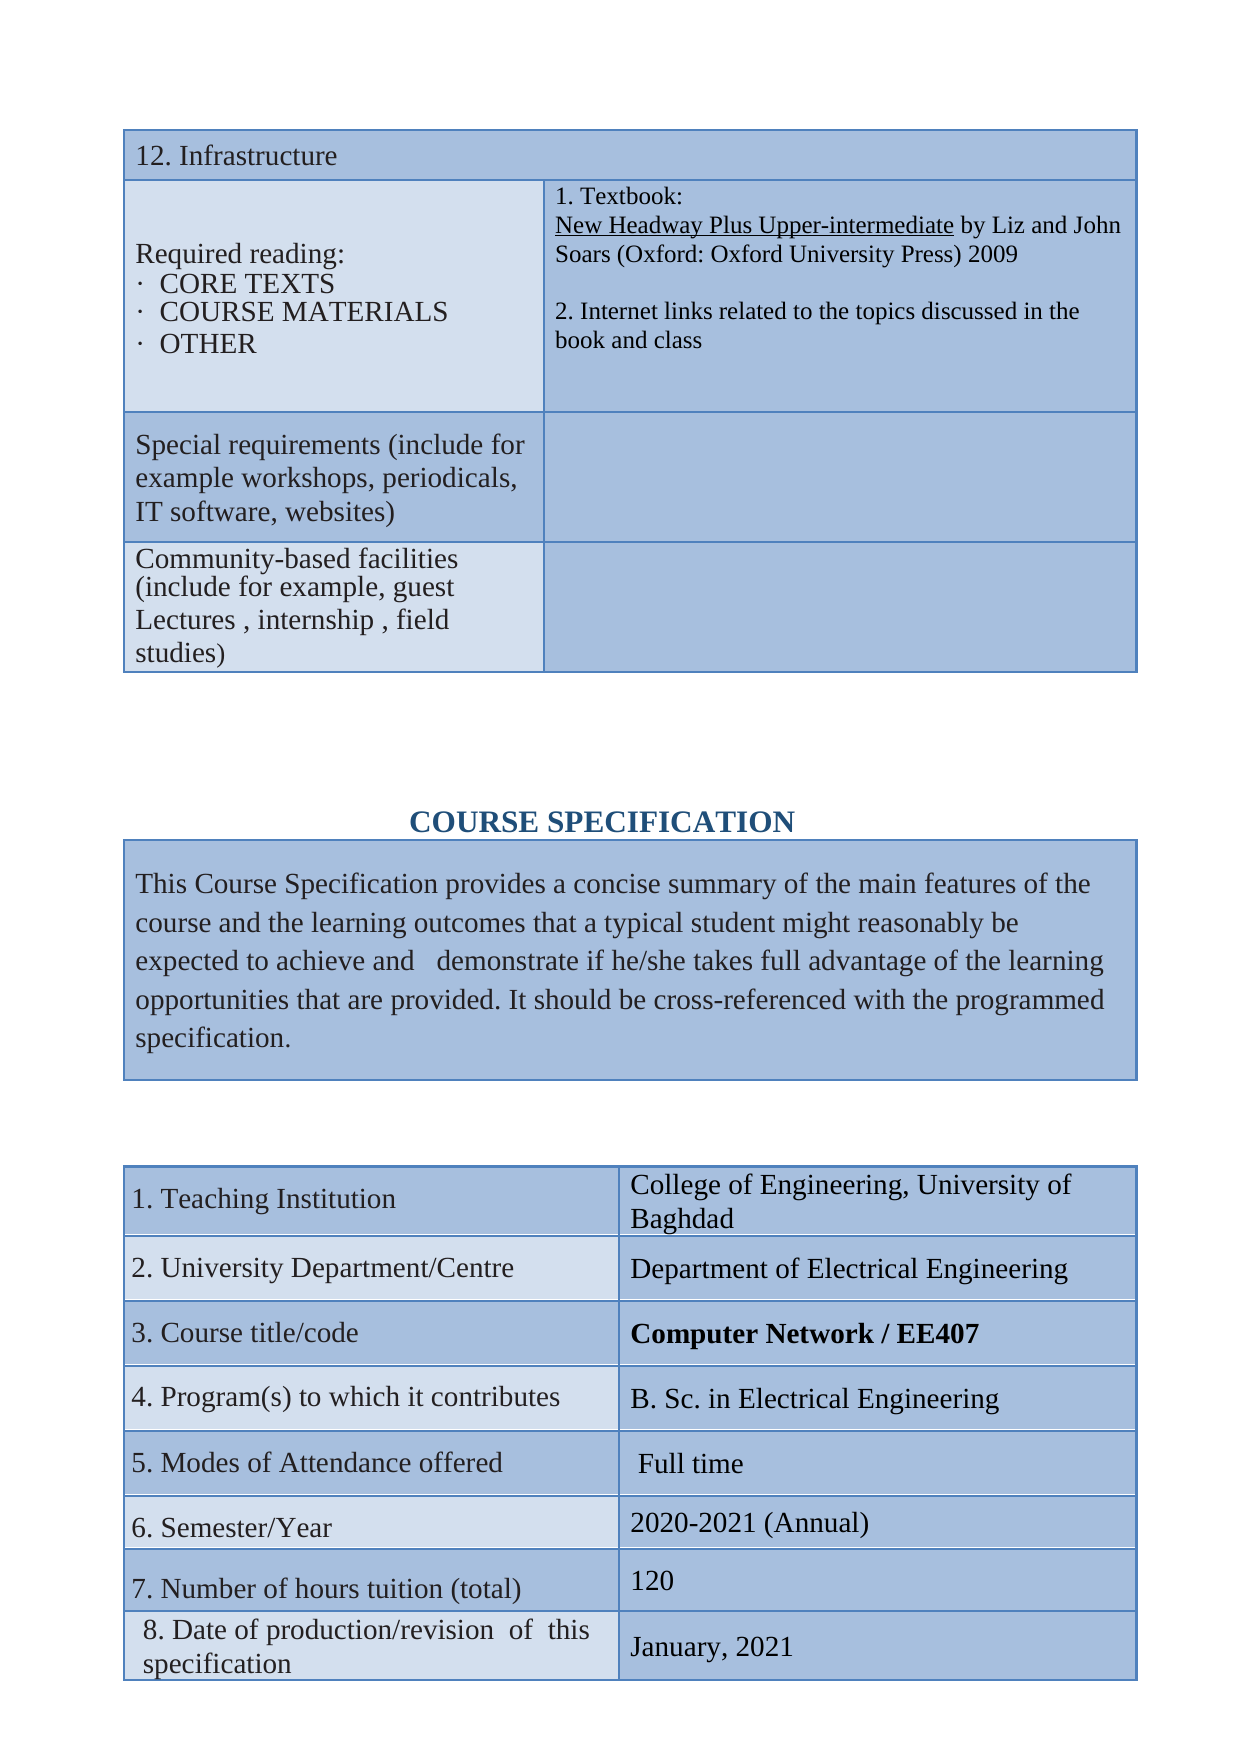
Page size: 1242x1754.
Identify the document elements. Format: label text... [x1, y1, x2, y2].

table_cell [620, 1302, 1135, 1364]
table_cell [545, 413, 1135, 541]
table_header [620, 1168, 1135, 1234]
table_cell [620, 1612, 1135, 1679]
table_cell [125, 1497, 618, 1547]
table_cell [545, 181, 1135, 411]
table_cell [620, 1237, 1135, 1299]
text COURSE SPECIFICATION [54, 807, 1150, 839]
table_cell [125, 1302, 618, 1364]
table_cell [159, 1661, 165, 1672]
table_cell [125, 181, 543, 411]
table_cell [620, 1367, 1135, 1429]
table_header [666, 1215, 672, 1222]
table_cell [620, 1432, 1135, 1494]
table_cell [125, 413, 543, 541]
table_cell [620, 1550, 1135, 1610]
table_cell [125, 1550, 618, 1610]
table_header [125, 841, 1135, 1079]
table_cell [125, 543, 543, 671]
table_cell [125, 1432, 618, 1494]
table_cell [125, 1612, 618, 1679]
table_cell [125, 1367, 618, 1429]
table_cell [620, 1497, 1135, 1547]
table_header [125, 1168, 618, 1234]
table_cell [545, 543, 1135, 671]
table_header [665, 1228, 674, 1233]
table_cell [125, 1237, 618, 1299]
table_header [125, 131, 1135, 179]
